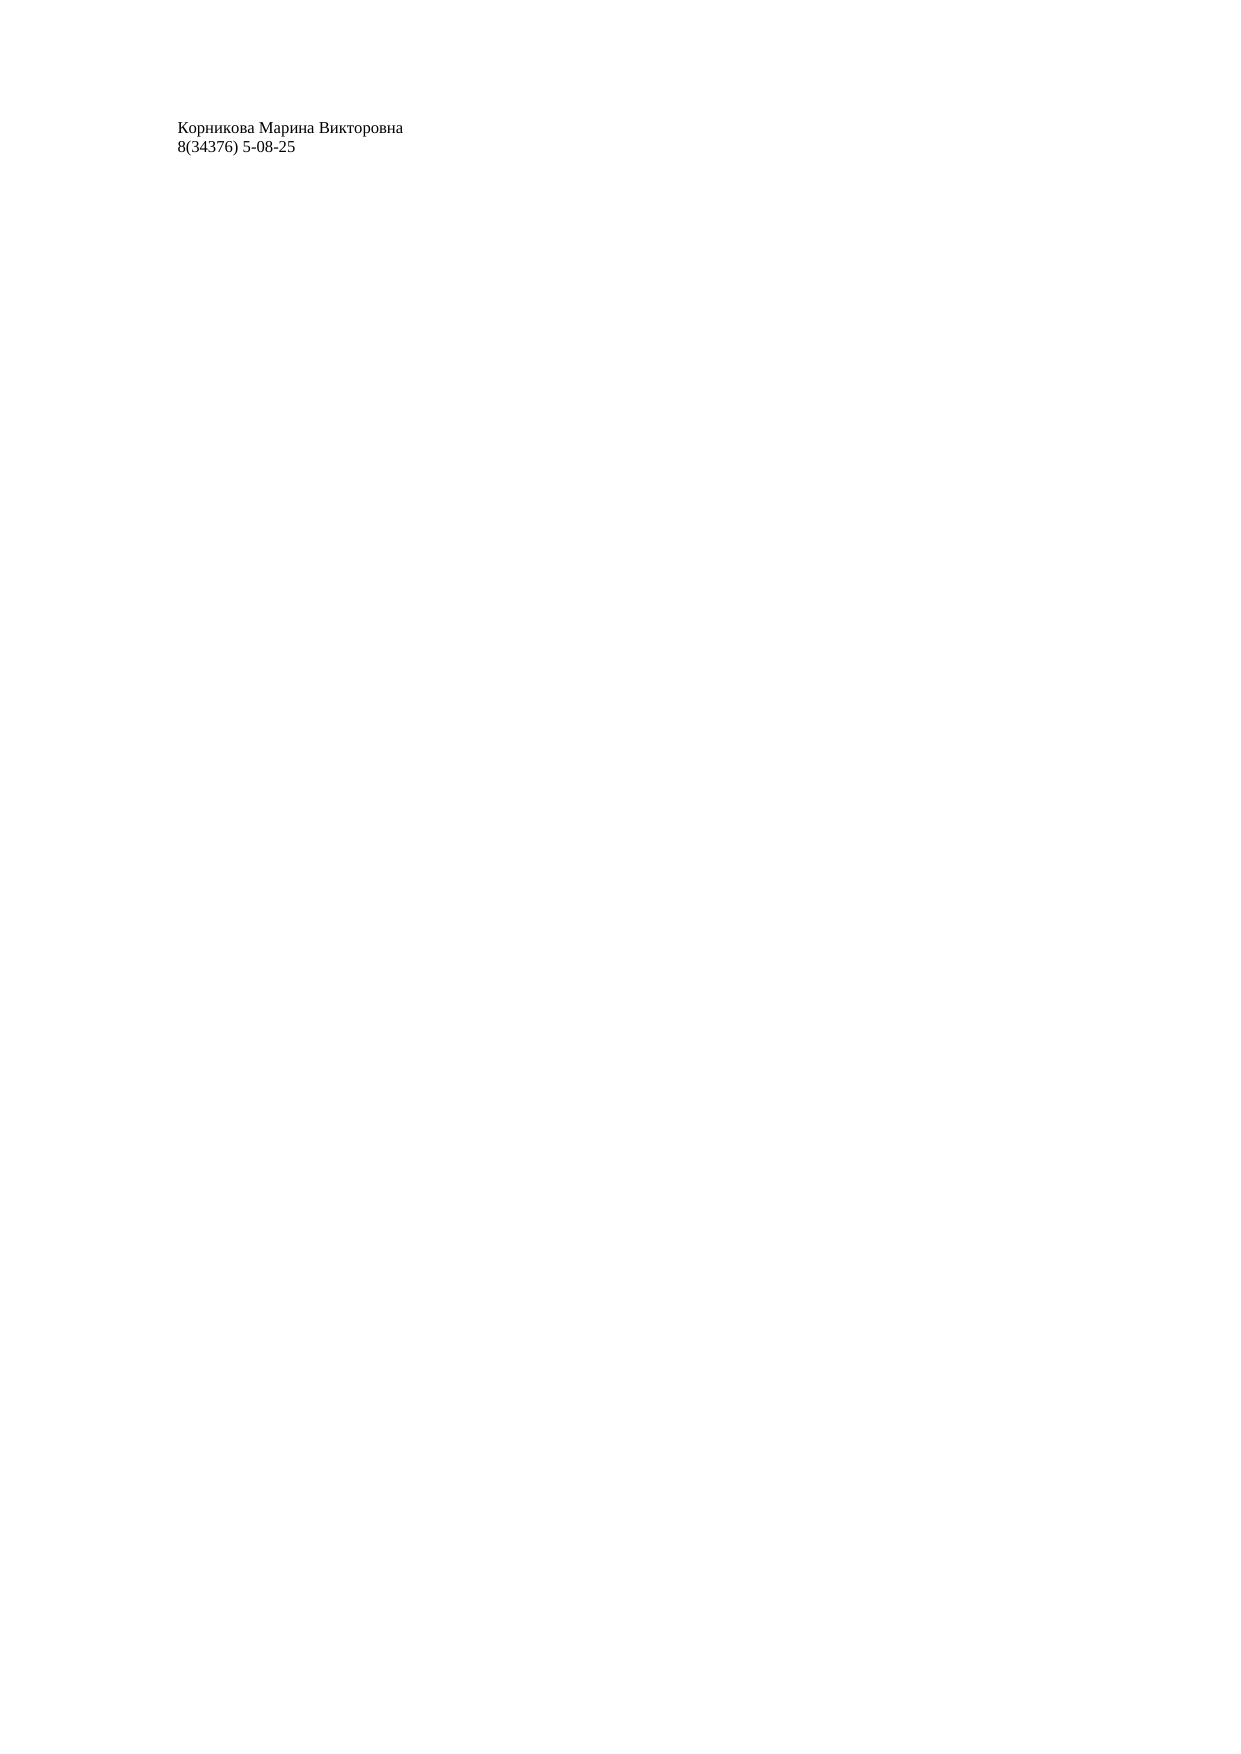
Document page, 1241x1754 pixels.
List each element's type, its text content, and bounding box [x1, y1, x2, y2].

text Корникова Марина Викторовна [177, 118, 1152, 137]
text 8(34376) 5-08-25 [177, 137, 1152, 156]
